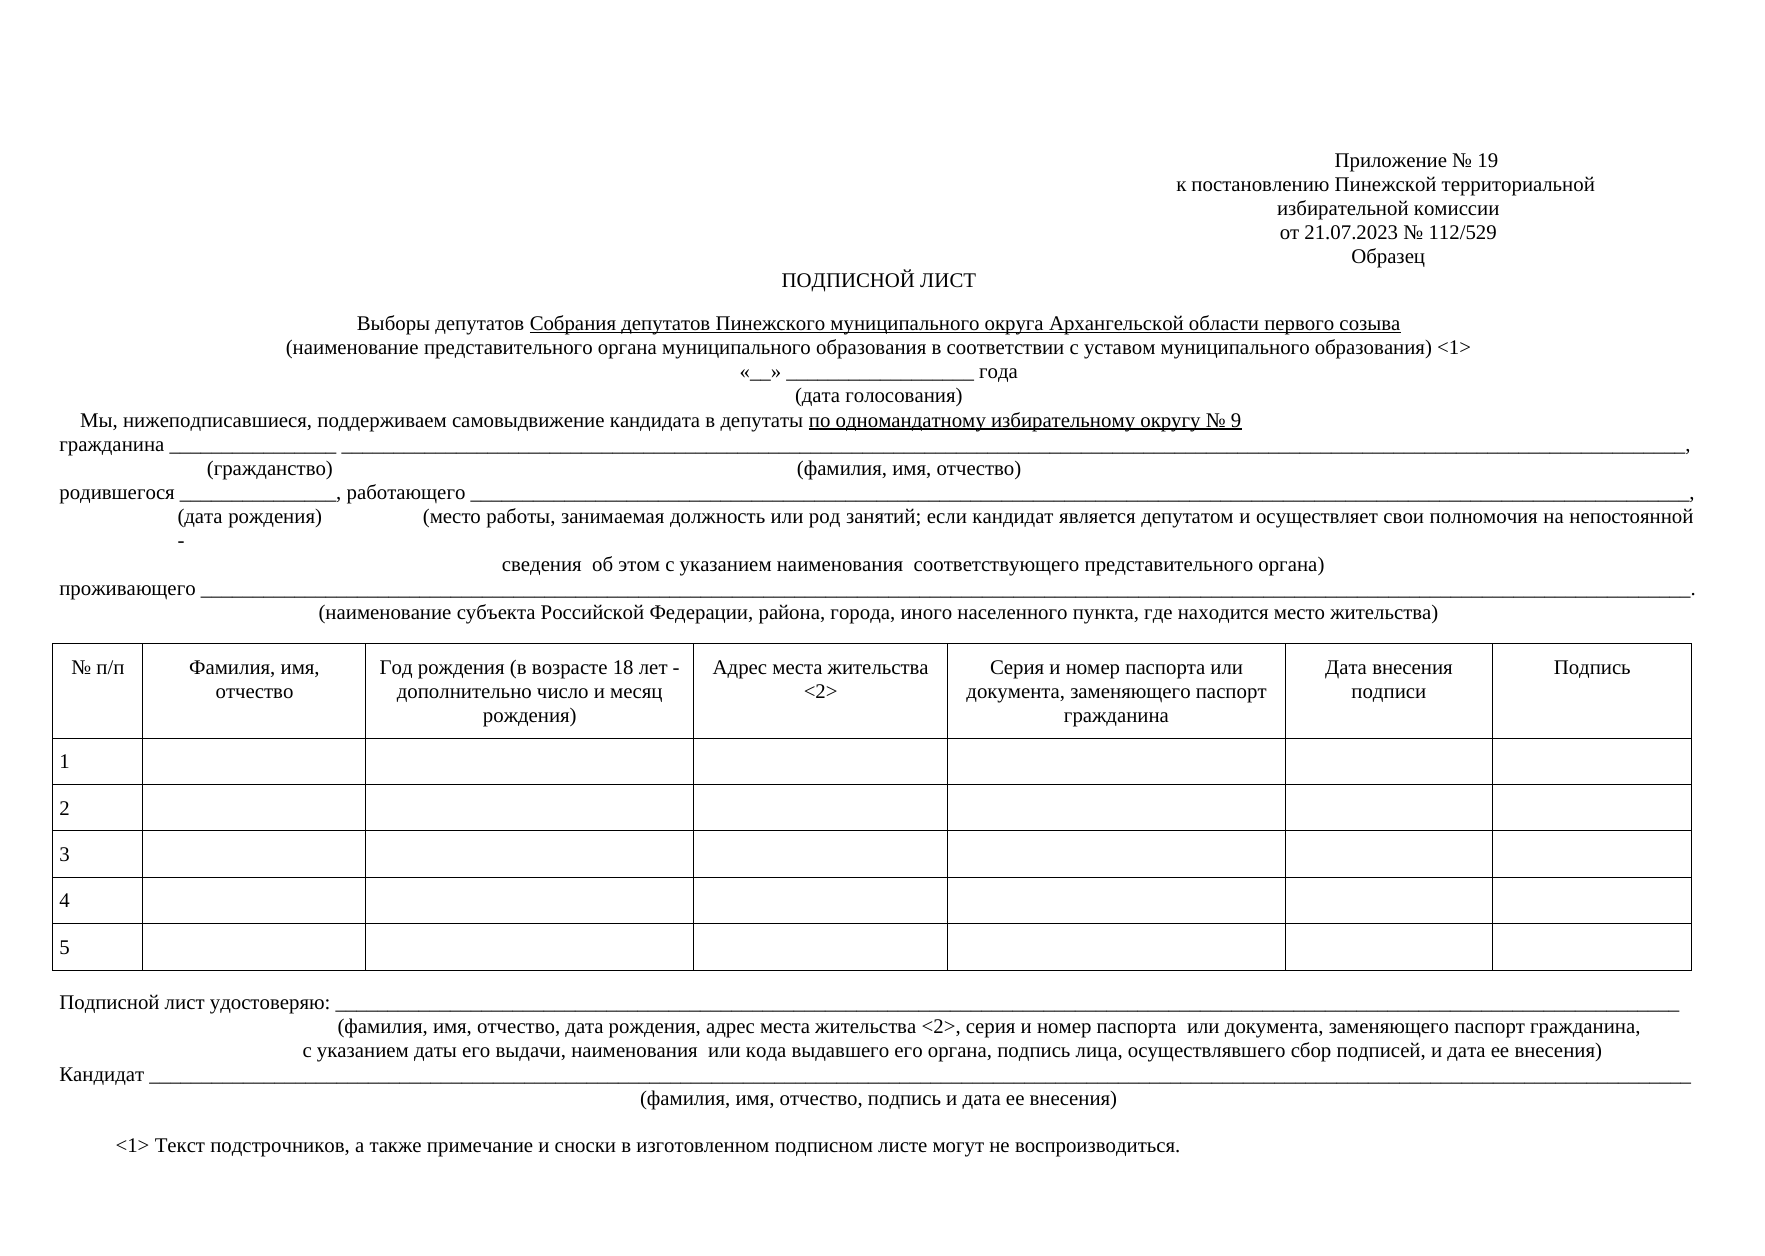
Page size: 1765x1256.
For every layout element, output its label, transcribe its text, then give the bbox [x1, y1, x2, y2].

table_cell [1493, 924, 1691, 969]
text проживающего _______________________________________________________________________________________________________________________________________________. [59, 576, 1698, 600]
table_cell [948, 831, 1285, 877]
text Выборы депутатов Собрания депутатов Пинежского муниципального округа Архангельской области первого созыва [59, 311, 1698, 335]
text к постановлению Пинежской территориальной избирательной комиссии [1078, 172, 1698, 220]
table_cell 3 [53, 831, 142, 877]
table_header Подпись [1493, 644, 1691, 738]
table_cell [1493, 831, 1691, 877]
table_cell [1286, 878, 1492, 923]
table_cell [1286, 739, 1492, 784]
text <1> Текст подстрочников, а также примечание и сноски в изготовленном подписном листе могут не воспроизводиться. [59, 1133, 1698, 1157]
text Приложение № 19 [1078, 148, 1698, 172]
table_cell [366, 739, 693, 784]
table_cell [143, 785, 365, 830]
table_cell [143, 831, 365, 877]
table_cell [366, 924, 693, 969]
table_cell [1286, 785, 1492, 830]
text сведения об этом с указанием наименования соответствующего представительного органа) [177, 552, 1698, 576]
table_header Серия и номер паспорта или документа, заменяющего паспорт гражданина [948, 644, 1285, 738]
text Образец [1078, 244, 1698, 268]
text Мы, нижеподписавшиеся, поддерживаем самовыдвижение кандидата в депутаты по одномандатному избирательному округу № 9 [59, 407, 1698, 432]
text гражданина ________________ _________________________________________________________________________________________________________________________________, [59, 432, 1698, 456]
text Подписной лист удостоверяю: _________________________________________________________________________________________________________________________________ [59, 990, 1698, 1014]
table_header № п/п [53, 644, 142, 738]
table_cell [694, 878, 947, 923]
text (фамилия, имя, отчество, дата рождения, адрес места жительства <2>, серия и номер паспорта или документа, заменяющего паспорт гражданина, с указанием даты его выдачи, наименования или кода выдавшего его органа, подпись лица, осуществлявшего сбор подписей, и дата ее внесения) [207, 1014, 1698, 1062]
table_cell [366, 878, 693, 923]
text (гражданство) (фамилия, имя, отчество) [59, 456, 1698, 480]
table_cell [1286, 831, 1492, 877]
table_cell [948, 739, 1285, 784]
text «__» __________________ года [59, 359, 1698, 383]
table_cell [948, 785, 1285, 830]
table_cell [694, 831, 947, 877]
text (фамилия, имя, отчество, подпись и дата ее внесения) [59, 1086, 1698, 1110]
table_header Адрес места жительства <2> [694, 644, 947, 738]
table_cell [1493, 785, 1691, 830]
table_cell [694, 785, 947, 830]
table_cell [694, 924, 947, 969]
text Кандидат ____________________________________________________________________________________________________________________________________________________ [59, 1062, 1698, 1086]
table_cell [948, 924, 1285, 969]
table_cell [143, 739, 365, 784]
table_cell 5 [53, 924, 142, 969]
table_cell [694, 739, 947, 784]
text (дата рождения) (место работы, занимаемая должность или род занятий; если кандидат является депутатом и осуществляет свои полномочия на непостоянной - [177, 504, 1698, 552]
table_header Дата внесения подписи [1286, 644, 1492, 738]
table_cell [1286, 924, 1492, 969]
table_header Фамилия, имя, отчество [143, 644, 365, 738]
text (наименование представительного органа муниципального образования в соответствии с уставом муниципального образования) <1> [59, 335, 1698, 359]
text родившегося _______________, работающего _____________________________________________________________________________________________________________________, [59, 480, 1698, 504]
table_cell 4 [53, 878, 142, 923]
text (дата голосования) [59, 383, 1698, 407]
table_cell [1493, 739, 1691, 784]
table_cell [1493, 878, 1691, 923]
table_cell [366, 785, 693, 830]
table_cell [143, 878, 365, 923]
table_cell 2 [53, 785, 142, 830]
table_header Год рождения (в возрасте 18 лет - дополнительно число и месяц рождения) [366, 644, 693, 738]
table_cell [366, 831, 693, 877]
table_cell [143, 924, 365, 969]
text ПОДПИСНОЙ ЛИСТ [59, 268, 1698, 292]
table_cell 1 [53, 739, 142, 784]
text от 21.07.2023 № 112/529 [1078, 220, 1698, 244]
table_cell [948, 878, 1285, 923]
text (наименование субъекта Российской Федерации, района, города, иного населенного пункта, где находится место жительства) [59, 600, 1698, 624]
